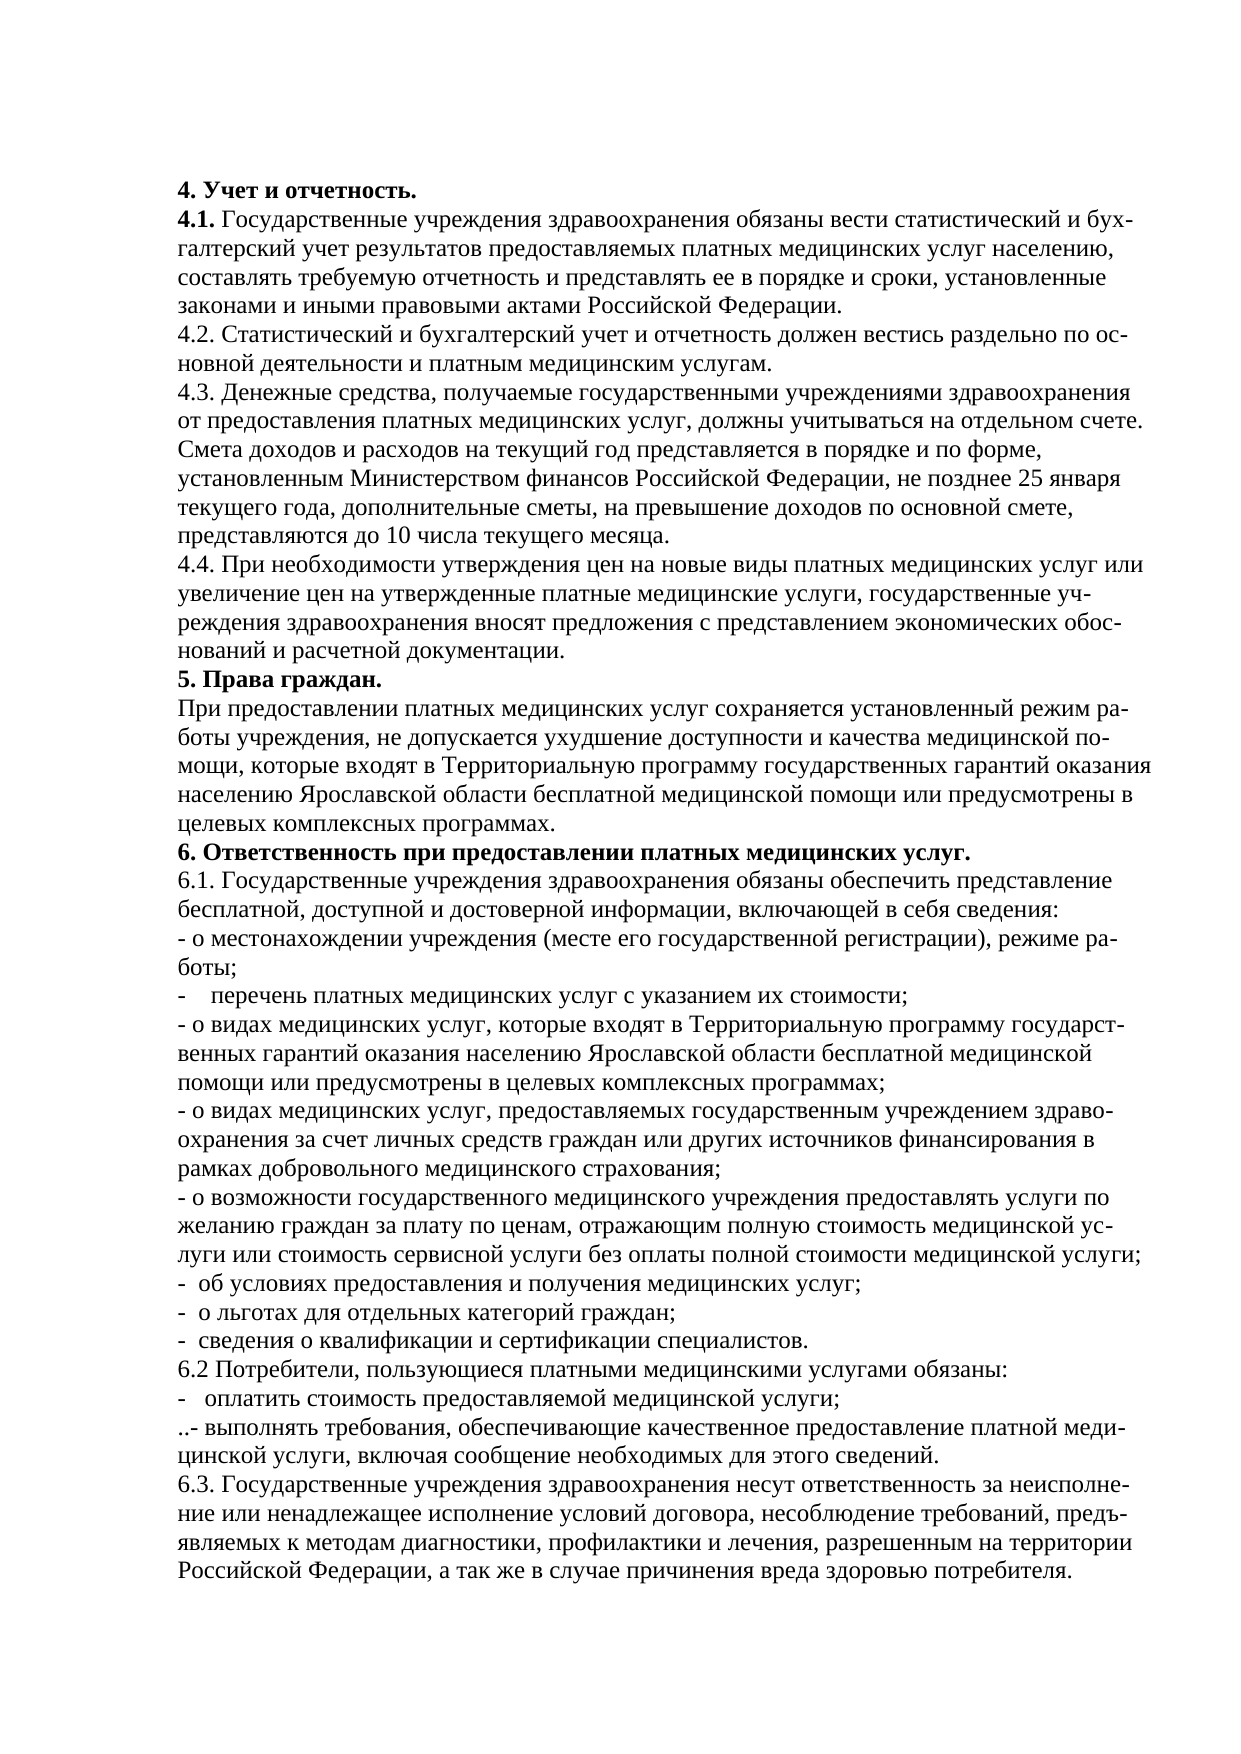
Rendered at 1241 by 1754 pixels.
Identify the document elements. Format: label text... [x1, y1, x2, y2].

text 6.3. Государственные учреждения здравоохранения несут ответственность за неисполнение или ненадлежащее исполнение условий договора, несоблюдение требований, предъявляемых к методам диагностики, профилактики и лечения, разрешенным на территории Российской Федерации, а так же в случае причинения вреда здоровью потребителя. [177, 1469, 1152, 1584]
text 4.3. Денежные средства, получаемые государственными учреждениями здравоохранения от предоставления платных медицинских услуг, должны учитываться на отдельном счете. Смета доходов и расходов на текущий год представляется в порядке и по форме, установленным Министерством финансов Российской Федерации, не позднее 25 января текущего года, дополнительные сметы, на превышение доходов по основной смете, представляются до 10 числа текущего месяца. [177, 377, 1152, 549]
text 6.2 Потребители, пользующиеся платными медицинскими услугами обязаны: [177, 1354, 1152, 1383]
text - о местонахождении учреждения (месте его государственной регистрации), режиме работы; [177, 923, 1152, 981]
text При предоставлении платных медицинских услуг сохраняется установленный режим работы учреждения, не допускается ухудшение доступности и качества медицинской помощи, которые входят в Территориальную программу государственных гарантий оказания населению Ярославской области бесплатной медицинской помощи или предусмотрены в целевых комплексных программах. [177, 693, 1152, 837]
text 5. Права граждан. [177, 664, 1152, 693]
text 4. Учет и отчетность. [177, 176, 1152, 204]
text 4.2. Статистический и бухгалтерский учет и отчетность должен вестись раздельно по основной деятельности и платным медицинским услугам. [177, 319, 1152, 377]
text - о видах медицинских услуг, которые входят в Территориальную программу государственных гарантий оказания населению Ярославской области бесплатной медицинской помощи или предусмотрены в целевых комплексных программах; [177, 1009, 1152, 1096]
text - оплатить стоимость предоставляемой медицинской услуги; [177, 1383, 1152, 1412]
text - о видах медицинских услуг, предоставляемых государственным учреждением здравоохранения за счет личных средств граждан или других источников финансирования в рамках добровольного медицинского страхования; [177, 1096, 1152, 1182]
text 6. Ответственность при предоставлении платных медицинских услуг. [177, 837, 1152, 866]
text 4.1. Государственные учреждения здравоохранения обязаны вести статистический и бухгалтерский учет результатов предоставляемых платных медицинских услуг населению, составлять требуемую отчетность и представлять ее в порядке и сроки, установленные законами и иными правовыми актами Российской Федерации. [177, 204, 1152, 319]
text - перечень платных медицинских услуг с указанием их стоимости; [177, 981, 1152, 1009]
text 6.1. Государственные учреждения здравоохранения обязаны обеспечить представление бесплатной, доступной и достоверной информации, включающей в себя сведения: [177, 866, 1152, 923]
text - о возможности государственного медицинского учреждения предоставлять услуги по желанию граждан за плату по ценам, отражающим полную стоимость медицинской услуги или стоимость сервисной услуги без оплаты полной стоимости медицинской услуги; [177, 1182, 1152, 1268]
text 4.4. При необходимости утверждения цен на новые виды платных медицинских услуг или увеличение цен на утвержденные платные медицинские услуги, государственные учреждения здравоохранения вносят предложения с представлением экономических обоснований и расчетной документации. [177, 549, 1152, 664]
text - об условиях предоставления и получения медицинских услуг; [177, 1268, 1152, 1297]
text ..- выполнять требования, обеспечивающие качественное предоставление платной медицинской услуги, включая сообщение необходимых для этого сведений. [177, 1412, 1152, 1469]
text - сведения о квалификации и сертификации специалистов. [177, 1326, 1152, 1354]
text - о льготах для отдельных категорий граждан; [177, 1297, 1152, 1326]
